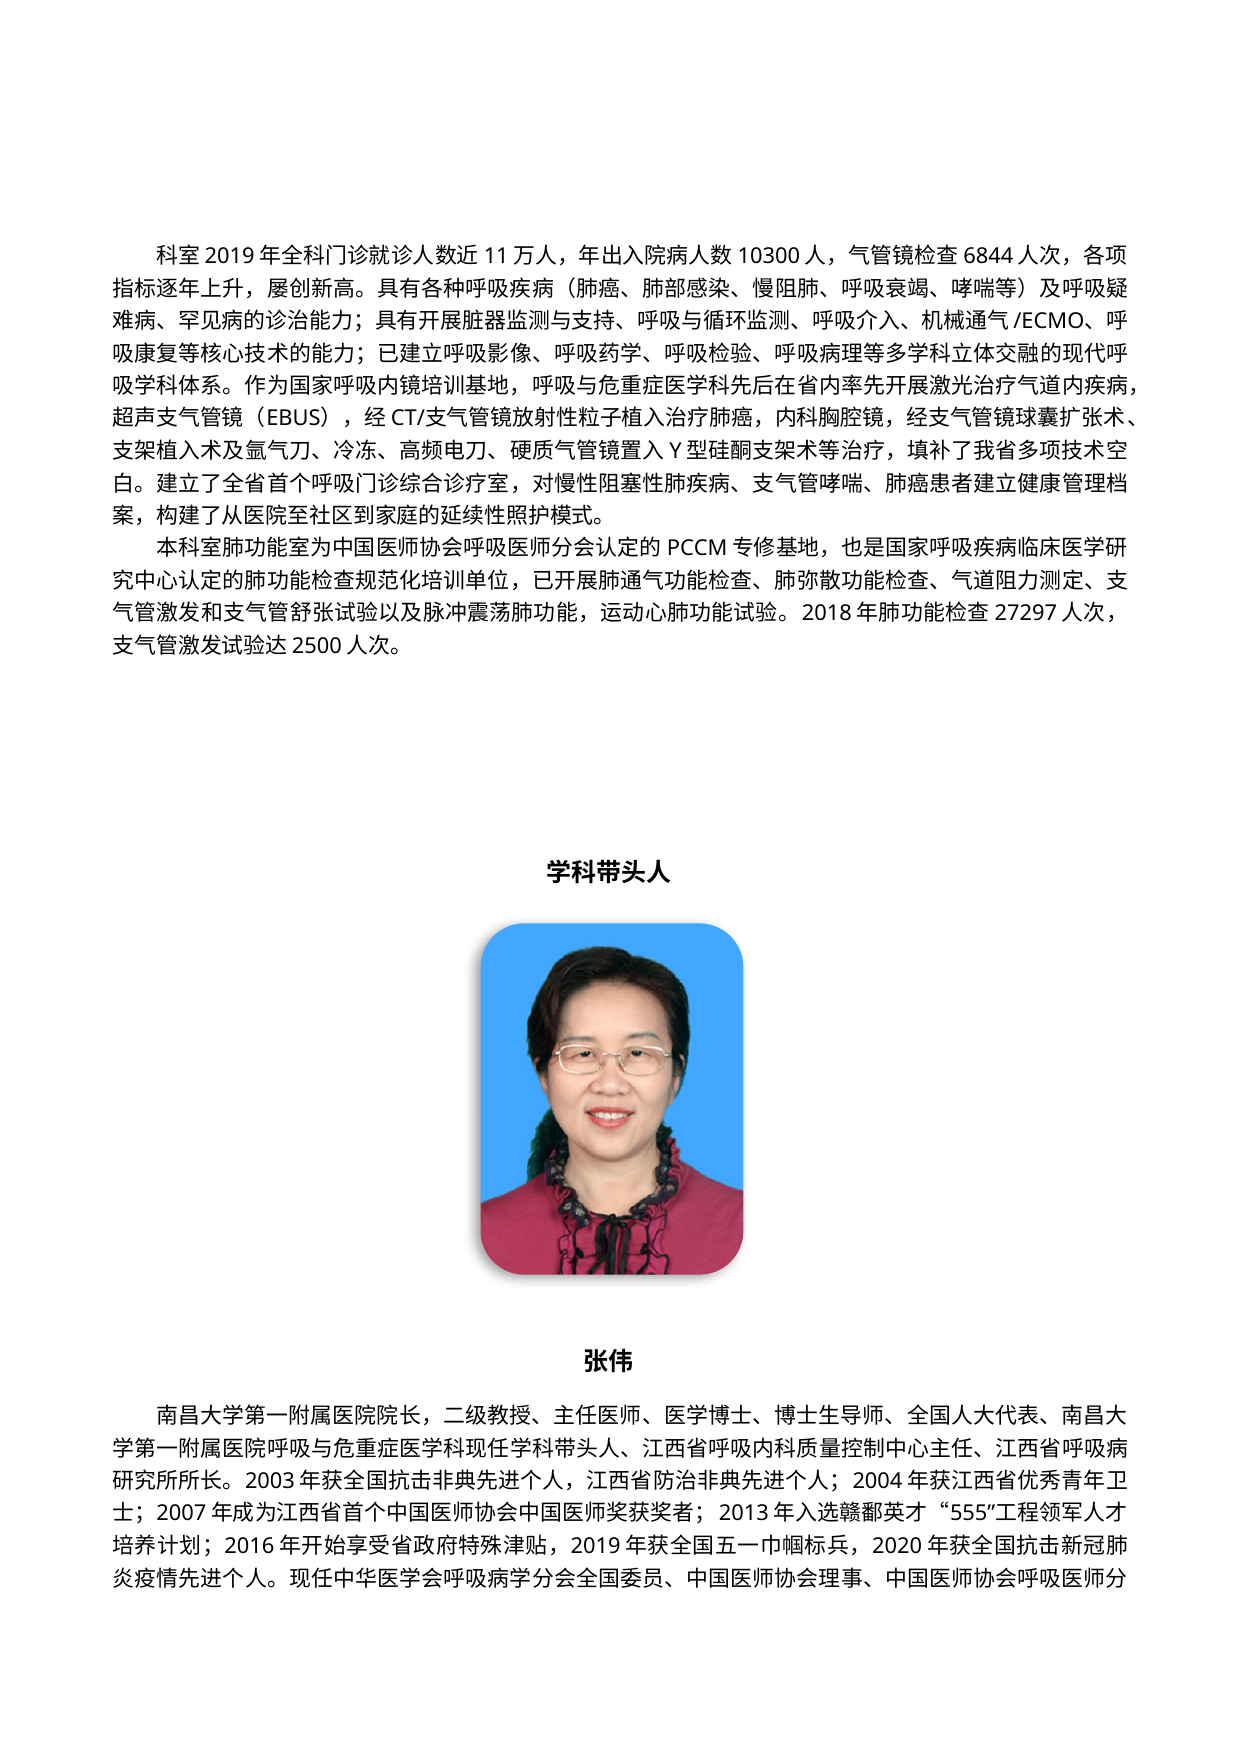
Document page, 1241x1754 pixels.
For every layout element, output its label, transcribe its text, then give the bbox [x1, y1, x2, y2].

text 张伟 [112, 1327, 1104, 1392]
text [112, 1462, 1128, 1498]
picture [480, 923, 744, 1275]
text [112, 1494, 1128, 1561]
text 本科室肺功能室为中国医师协会呼吸医师分会认定的PCCM专修基地，也是国家呼吸疾病临床医学研究中心认定的肺功能检查规范化培训单位，已开展肺通气功能检查、肺弥散功能检查、气道阻力测定、支气管激发和支气管舒张试验以及脉冲震荡肺功能，运动心肺功能试验。2018年肺功能检查27297人次，支气管激发试验达2500人次。 [112, 627, 1128, 660]
text 本科室肺功能室为中国医师协会呼吸医师分会认定的PCCM专修基地，也是国家呼吸疾病临床医学研究中心认定的肺功能检查规范化培训单位，已开展肺通气功能检查、肺弥散功能检查、气道阻力测定、支气管激发和支气管舒张试验以及脉冲震荡肺功能，运动心肺功能试验。2018年肺功能检查27297人次，支气管激发试验达2500人次。 [112, 530, 1128, 563]
text 学科带头人 [112, 838, 1104, 903]
